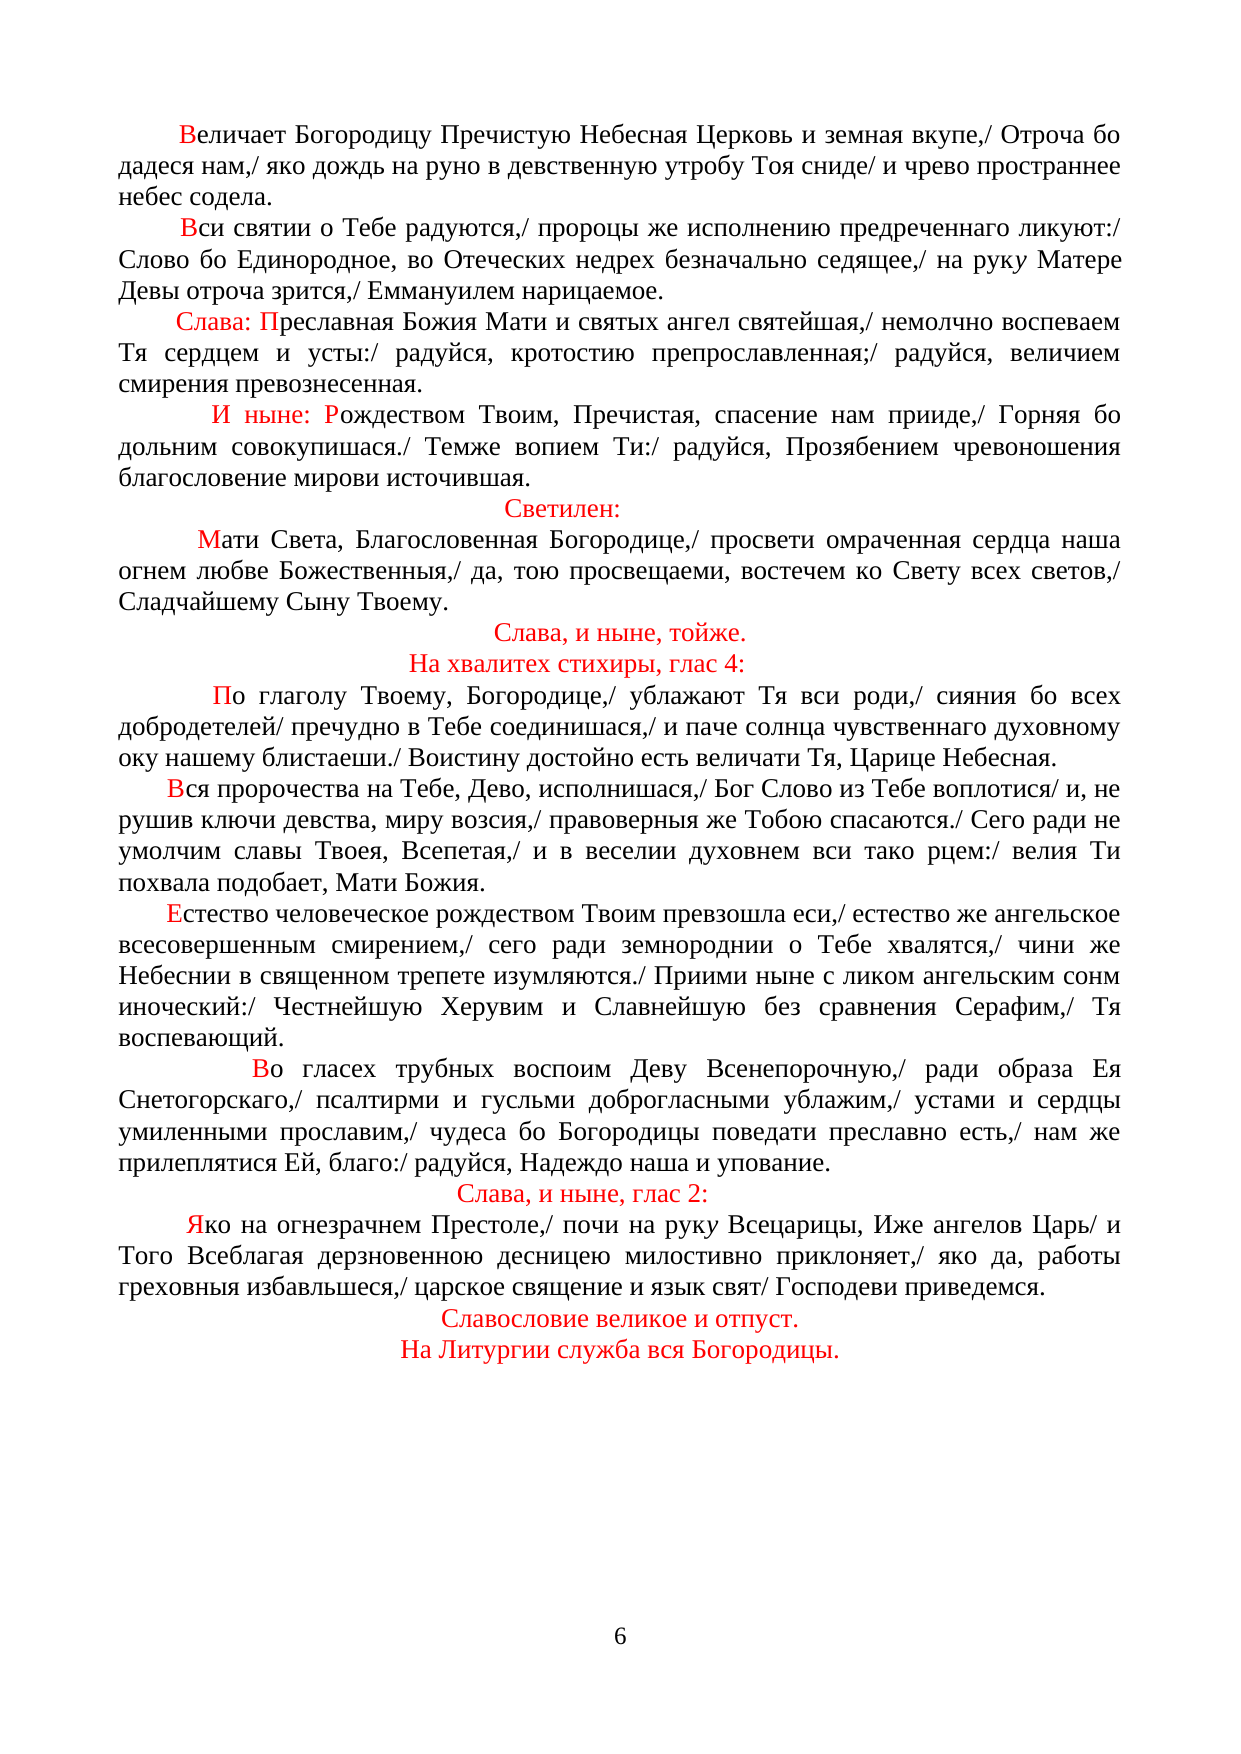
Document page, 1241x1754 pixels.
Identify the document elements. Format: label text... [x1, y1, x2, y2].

text Светилен: [118, 492, 1122, 523]
text Слава, и ныне, глас 2: [118, 1177, 1122, 1208]
text Слава: Преславная Божия Мати и святых ангел святейшая,/ немолчно воспеваем Тя сердцем и усты:/ радуйся, кротостию препрославленная;/ радуйся, величием смирения превознесенная. [118, 305, 1122, 398]
text Во гласех трубных воспоим Деву Всенепорочную,/ ради образа Ея Снетогорскаго,/ псалтирми и гусльми доброгласными ублажим,/ устами и сердцы умиленными прославим,/ чудеса бо Богородицы поведати преславно есть,/ нам же прилеплятися Ей, благо:/ радуйся, Надеждо наша и упование. [118, 1052, 1122, 1177]
text Вся пророчества на Тебе, Дево, исполнишася,/ Бог Слово из Тебе воплотися/ и, не рушив ключи девства, миру возсия,/ правоверныя же Тобою спасаются./ Сего ради не умолчим славы Твоея, Всепетая,/ и в веселии духовнем вси тако рцем:/ велия Ти похвала подобает, Мати Божия. [118, 772, 1122, 897]
text Вси святии о Тебе радуются,/ пророцы же исполнению предреченнаго ликуют:/ Слово бо Единородное, во Отеческих недрех безначально седящее,/ на руку Матере Девы отроча зрится,/ Еммануилем нарицаемое. [118, 212, 1122, 305]
text На Литургии служба вся Богородицы. [118, 1333, 1122, 1364]
text Яко на огнезрачнем Престоле,/ почи на руку Всецарицы, Иже ангелов Царь/ и Того Всеблагая дерзновенною десницею милостивно приклоняет,/ яко да, работы греховныя избавльшеся,/ царское священие и язык свят/ Господеви приведемся. [118, 1208, 1122, 1302]
text Мати Света, Благословенная Богородице,/ просвети омраченная сердца наша огнем любве Божественныя,/ да, тою просвещаеми, востечем ко Свету всех светов,/ Сладчайшему Сыну Твоему. [118, 523, 1122, 616]
text И ныне: Рождеством Твоим, Пречистая, спасение нам прииде,/ Горняя бо дольним совокупишася./ Темже вопием Ти:/ радуйся, Прозябением чревоношения благословение мирови источившая. [118, 398, 1122, 492]
text Естество человеческое рождеством Твоим превзошла еси,/ естество же ангельское всесовершенным смирением,/ сего ради земнороднии о Тебе хвалятся,/ чини же Небеснии в священном трепете изумляются./ Приими ныне с ликом ангельским сонм иноческий:/ Честнейшую Херувим и Славнейшую без сравнения Серафим,/ Тя воспевающий. [118, 897, 1122, 1052]
text По глаголу Твоему, Богородице,/ ублажают Тя вси роди,/ сияния бо всех добродетелей/ пречудно в Тебе соединишася,/ и паче солнца чувственнаго духовному оку нашему блистаеши./ Воистину достойно есть величати Тя, Царице Небесная. [118, 679, 1122, 772]
text Величает Богородицу Пречистую Небесная Церковь и земная вкупе,/ Отроча бо дадеся нам,/ яко дождь на руно в девственную утробу Тоя сниде/ и чрево пространнее небес содела. [118, 118, 1122, 212]
text Славословие великое и отпуст. [118, 1302, 1122, 1333]
text На хвалитех стихиры, глас 4: [118, 648, 1122, 679]
text Слава, и ныне, тойже. [118, 616, 1122, 648]
